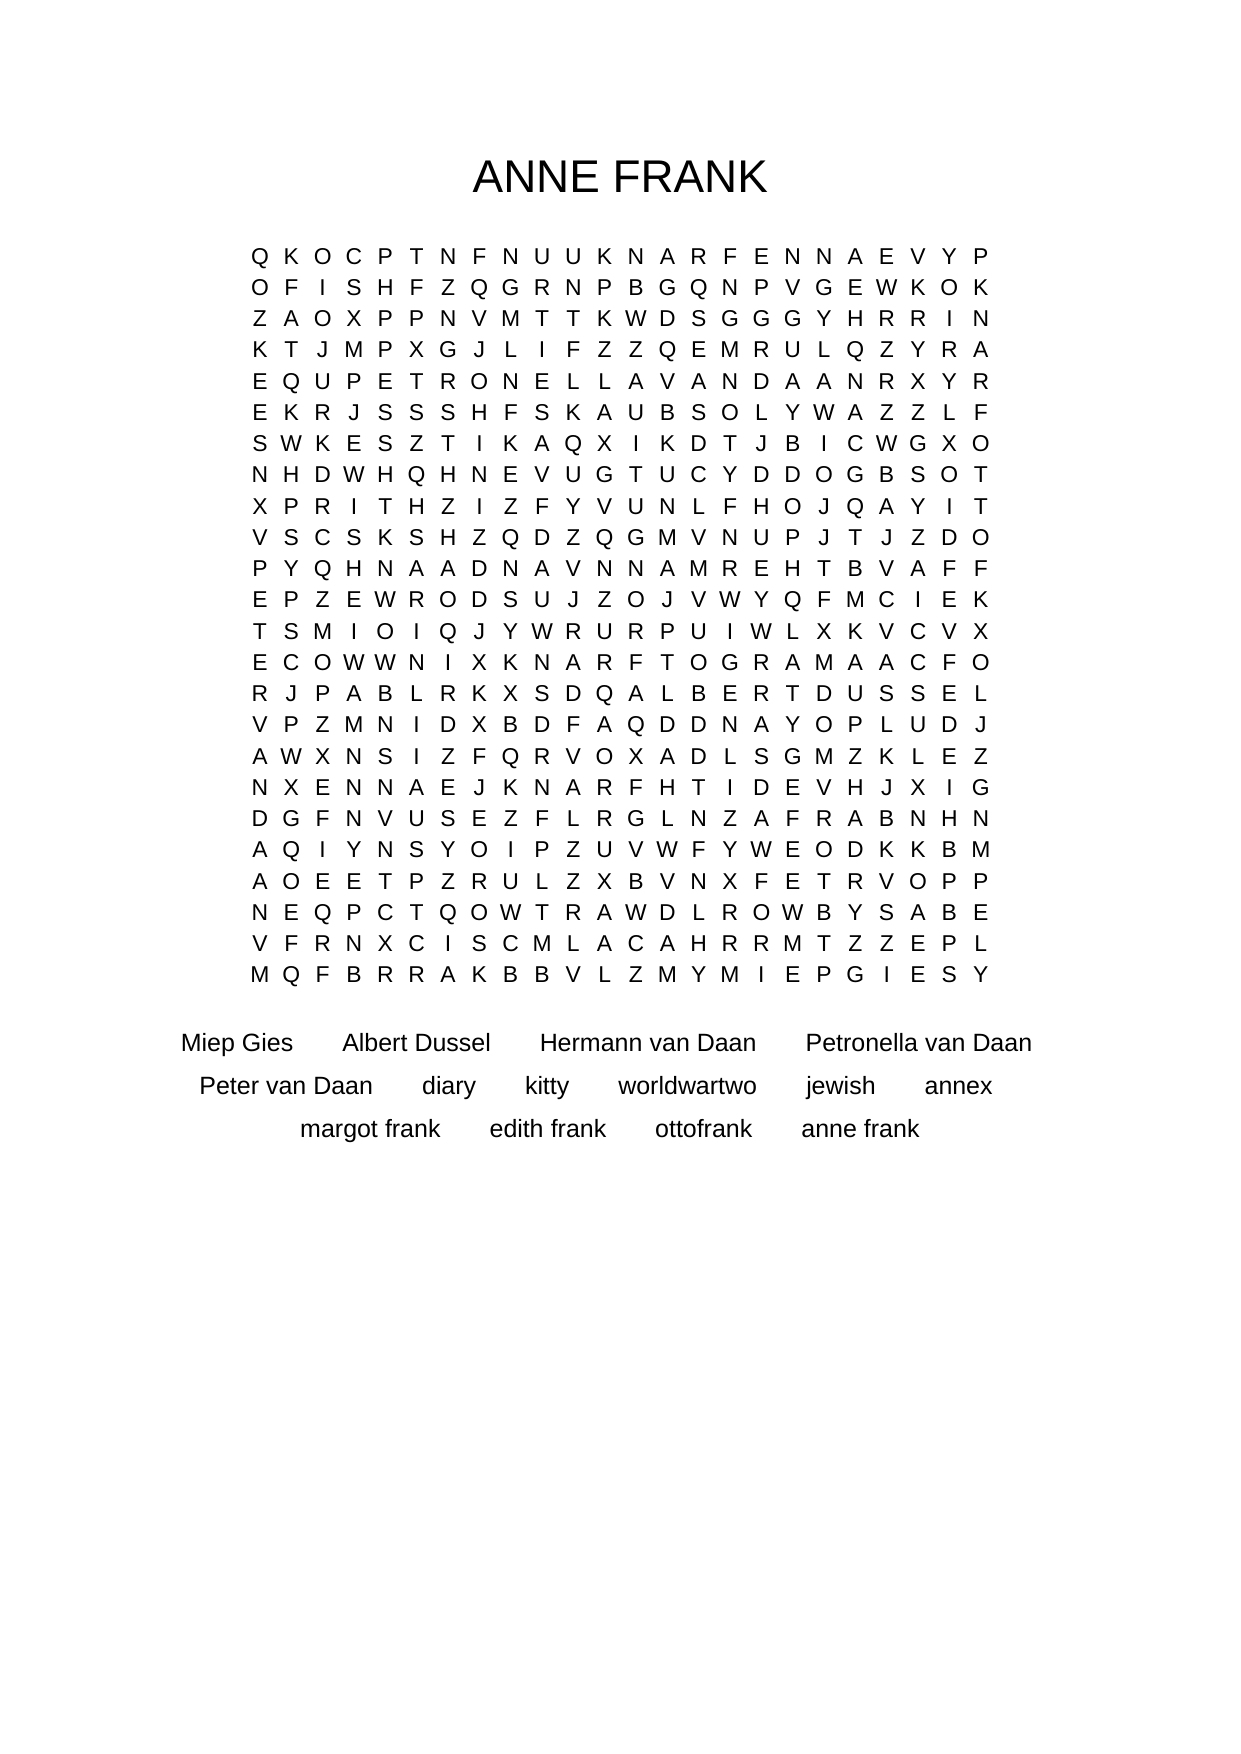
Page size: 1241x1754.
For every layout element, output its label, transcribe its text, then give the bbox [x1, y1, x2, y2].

table_cell G [432, 334, 463, 365]
table_cell A [558, 646, 589, 678]
table_cell P [589, 271, 620, 303]
table_cell Y [683, 959, 714, 990]
table_cell X [589, 865, 620, 896]
table_cell A [871, 646, 902, 678]
table_cell R [307, 396, 338, 428]
table_cell O [934, 271, 965, 303]
table_cell E [464, 803, 495, 834]
table_header F [714, 240, 745, 271]
table_cell E [369, 365, 401, 396]
table_header N [808, 240, 839, 271]
table_cell V [683, 521, 714, 553]
table_header U [558, 240, 589, 271]
table_cell D [464, 584, 495, 615]
table_cell T [965, 459, 996, 490]
table_cell P [526, 834, 557, 865]
table_cell Q [464, 271, 495, 303]
table_cell O [589, 740, 620, 771]
table_cell K [495, 428, 526, 459]
table_cell J [464, 771, 495, 803]
table_cell I [745, 959, 777, 990]
table_cell K [464, 959, 495, 990]
table_cell T [808, 928, 839, 959]
table_cell E [432, 771, 463, 803]
table_cell A [401, 771, 432, 803]
table_cell P [965, 865, 996, 896]
table_cell D [244, 803, 275, 834]
table_cell Y [902, 490, 933, 521]
table_cell W [714, 584, 745, 615]
table_header A [840, 240, 871, 271]
table_cell A [620, 365, 651, 396]
table_cell H [651, 771, 683, 803]
table_cell P [808, 959, 839, 990]
table_cell A [651, 553, 683, 584]
table_cell S [401, 834, 432, 865]
table_cell O [307, 303, 338, 334]
table_cell F [620, 646, 651, 678]
table_cell G [840, 459, 871, 490]
table_cell Y [777, 709, 808, 740]
table_cell M [683, 553, 714, 584]
table_cell M [840, 584, 871, 615]
table_cell E [714, 678, 745, 709]
table_cell X [495, 678, 526, 709]
table_cell F [275, 271, 307, 303]
table_cell W [369, 584, 401, 615]
table_cell Q [495, 740, 526, 771]
table_header R [683, 240, 714, 271]
title ANNE FRANK [150, 150, 1090, 203]
table_cell Z [401, 428, 432, 459]
table_cell L [401, 678, 432, 709]
table_cell K [495, 771, 526, 803]
table_cell V [871, 865, 902, 896]
table_cell V [871, 553, 902, 584]
table_cell T [808, 865, 839, 896]
table_cell R [745, 678, 777, 709]
table_cell G [808, 271, 839, 303]
table_cell Z [589, 334, 620, 365]
table_cell P [934, 928, 965, 959]
table_cell X [338, 303, 369, 334]
table_cell O [432, 584, 463, 615]
table_cell L [589, 365, 620, 396]
table_cell K [464, 678, 495, 709]
table_cell W [620, 896, 651, 928]
table_cell I [871, 959, 902, 990]
table_cell W [338, 459, 369, 490]
table_cell P [275, 584, 307, 615]
table_cell G [902, 428, 933, 459]
table_cell E [338, 428, 369, 459]
table_cell Z [714, 803, 745, 834]
table_cell E [934, 584, 965, 615]
table_cell I [307, 271, 338, 303]
table_cell Q [620, 709, 651, 740]
table_cell P [338, 365, 369, 396]
table_cell O [965, 646, 996, 678]
table_cell Z [558, 521, 589, 553]
table_cell D [840, 834, 871, 865]
table_cell A [338, 678, 369, 709]
table_cell G [840, 959, 871, 990]
table_cell H [745, 490, 777, 521]
table_cell A [589, 896, 620, 928]
table_cell O [714, 396, 745, 428]
table_cell C [871, 584, 902, 615]
table_cell U [902, 709, 933, 740]
table_cell N [683, 865, 714, 896]
table_cell T [777, 678, 808, 709]
table_cell L [526, 865, 557, 896]
table_cell N [369, 709, 401, 740]
table_cell J [558, 584, 589, 615]
table_cell K [871, 740, 902, 771]
table_cell E [338, 584, 369, 615]
table_cell Z [620, 334, 651, 365]
table_cell S [495, 584, 526, 615]
table_cell L [902, 740, 933, 771]
table_cell A [651, 740, 683, 771]
table_cell J [808, 490, 839, 521]
table_cell N [526, 646, 557, 678]
table_cell G [651, 271, 683, 303]
table_cell Z [495, 803, 526, 834]
table_cell S [369, 428, 401, 459]
table_cell A [589, 709, 620, 740]
table_cell Z [432, 490, 463, 521]
table_cell N [526, 771, 557, 803]
table_cell Y [777, 396, 808, 428]
table_cell B [934, 896, 965, 928]
table_cell X [275, 771, 307, 803]
table_cell F [307, 803, 338, 834]
table_cell H [369, 459, 401, 490]
table_cell X [934, 428, 965, 459]
table_header N [620, 240, 651, 271]
table_cell M [495, 303, 526, 334]
table_cell Q [651, 334, 683, 365]
table_cell F [934, 646, 965, 678]
table_cell F [714, 490, 745, 521]
table_cell F [620, 771, 651, 803]
table_cell K [558, 396, 589, 428]
table_cell M [714, 959, 745, 990]
table_cell U [745, 521, 777, 553]
table_cell D [526, 521, 557, 553]
table_cell B [620, 865, 651, 896]
table_cell H [840, 771, 871, 803]
table_cell K [902, 834, 933, 865]
table_cell U [840, 678, 871, 709]
table_cell I [934, 303, 965, 334]
table_cell W [369, 646, 401, 678]
table_cell N [651, 490, 683, 521]
table_cell G [714, 303, 745, 334]
table_cell E [683, 334, 714, 365]
table_cell O [934, 459, 965, 490]
table_cell B [369, 678, 401, 709]
table_cell B [620, 271, 651, 303]
table_cell G [965, 771, 996, 803]
table_cell R [745, 334, 777, 365]
table_cell Q [275, 959, 307, 990]
table_header O [307, 240, 338, 271]
table_cell B [840, 553, 871, 584]
table_cell R [620, 615, 651, 646]
table_cell S [369, 396, 401, 428]
table_cell P [840, 709, 871, 740]
table_cell F [558, 334, 589, 365]
table_cell J [871, 521, 902, 553]
table_cell A [840, 803, 871, 834]
table_cell R [902, 303, 933, 334]
table_cell S [934, 959, 965, 990]
table_cell C [840, 428, 871, 459]
table_cell F [777, 803, 808, 834]
table_cell V [620, 834, 651, 865]
table_cell R [526, 271, 557, 303]
table_cell K [369, 521, 401, 553]
table_cell E [244, 365, 275, 396]
table_header C [338, 240, 369, 271]
table_cell O [777, 490, 808, 521]
table_cell G [777, 303, 808, 334]
table_cell R [401, 584, 432, 615]
table_cell C [683, 459, 714, 490]
table_cell Q [777, 584, 808, 615]
table_cell W [275, 740, 307, 771]
table_cell R [589, 803, 620, 834]
table_cell I [902, 584, 933, 615]
table_cell U [495, 865, 526, 896]
table_cell N [369, 553, 401, 584]
table_cell T [432, 428, 463, 459]
table_cell A [244, 740, 275, 771]
table_cell I [620, 428, 651, 459]
table_header U [526, 240, 557, 271]
table_cell N [714, 271, 745, 303]
table_cell B [934, 834, 965, 865]
table_cell X [401, 334, 432, 365]
table_cell E [244, 584, 275, 615]
table_cell L [714, 740, 745, 771]
table_cell B [871, 459, 902, 490]
table_cell V [244, 709, 275, 740]
table_cell K [275, 396, 307, 428]
table_cell O [965, 428, 996, 459]
table_cell I [432, 646, 463, 678]
table_cell R [558, 896, 589, 928]
table_cell O [464, 365, 495, 396]
table_cell B [495, 959, 526, 990]
table_cell F [934, 553, 965, 584]
table_cell R [934, 334, 965, 365]
table_cell G [589, 459, 620, 490]
table_cell M [808, 646, 839, 678]
table_cell J [745, 428, 777, 459]
table_cell L [558, 365, 589, 396]
table_cell L [651, 803, 683, 834]
table_cell M [338, 709, 369, 740]
table_cell A [432, 553, 463, 584]
table_cell R [808, 803, 839, 834]
table_cell D [651, 709, 683, 740]
table_cell R [745, 646, 777, 678]
table_cell K [840, 615, 871, 646]
table_cell Z [871, 928, 902, 959]
table_cell N [714, 709, 745, 740]
table_cell O [745, 896, 777, 928]
table_cell S [902, 459, 933, 490]
table_cell O [808, 834, 839, 865]
table_cell D [777, 459, 808, 490]
table_cell W [495, 896, 526, 928]
table_cell S [275, 615, 307, 646]
table_cell J [871, 771, 902, 803]
table_cell K [871, 834, 902, 865]
table_cell Q [495, 521, 526, 553]
table_cell Y [338, 834, 369, 865]
table_cell Z [244, 303, 275, 334]
table_cell I [495, 834, 526, 865]
table_cell D [683, 428, 714, 459]
table_cell R [714, 553, 745, 584]
table_cell Q [558, 428, 589, 459]
table_cell B [683, 678, 714, 709]
table_cell E [745, 553, 777, 584]
table_cell S [401, 521, 432, 553]
table_cell X [464, 709, 495, 740]
table_cell V [244, 521, 275, 553]
table_cell E [902, 959, 933, 990]
table_cell V [651, 865, 683, 896]
table_cell B [651, 396, 683, 428]
table_cell T [651, 646, 683, 678]
table_cell L [558, 803, 589, 834]
table_cell T [558, 303, 589, 334]
table_cell A [777, 646, 808, 678]
table_header V [902, 240, 933, 271]
table_cell B [495, 709, 526, 740]
table_cell Q [589, 521, 620, 553]
table_cell L [965, 928, 996, 959]
table_cell I [338, 615, 369, 646]
table_cell Z [871, 334, 902, 365]
table_header E [871, 240, 902, 271]
table_cell W [808, 396, 839, 428]
table_header P [965, 240, 996, 271]
table_cell H [934, 803, 965, 834]
table_cell D [651, 303, 683, 334]
table_cell C [275, 646, 307, 678]
table_cell A [526, 553, 557, 584]
table_cell A [902, 553, 933, 584]
table_cell A [401, 553, 432, 584]
table_cell O [965, 521, 996, 553]
table_cell O [808, 709, 839, 740]
table_cell I [714, 771, 745, 803]
table_cell A [432, 959, 463, 990]
table_cell E [934, 678, 965, 709]
table_cell X [307, 740, 338, 771]
table_cell W [651, 834, 683, 865]
table_cell L [871, 709, 902, 740]
table_cell G [714, 646, 745, 678]
table_header T [401, 240, 432, 271]
table_cell N [965, 803, 996, 834]
table_cell F [558, 709, 589, 740]
table_cell N [338, 803, 369, 834]
table_cell S [275, 521, 307, 553]
table_cell A [745, 803, 777, 834]
table_header N [495, 240, 526, 271]
table_cell V [589, 490, 620, 521]
table_cell J [275, 678, 307, 709]
table_cell J [651, 584, 683, 615]
table_cell E [338, 865, 369, 896]
table_cell Q [275, 365, 307, 396]
table_cell P [307, 678, 338, 709]
table_cell L [808, 334, 839, 365]
table_cell C [902, 646, 933, 678]
table_cell G [620, 521, 651, 553]
table_cell R [558, 615, 589, 646]
table_cell I [464, 428, 495, 459]
table_cell N [589, 553, 620, 584]
table_cell H [432, 459, 463, 490]
table_cell R [589, 771, 620, 803]
table_cell U [777, 334, 808, 365]
table_cell K [965, 271, 996, 303]
table_cell N [902, 803, 933, 834]
table_cell V [558, 740, 589, 771]
table_cell A [683, 365, 714, 396]
table_cell C [902, 615, 933, 646]
table_cell X [589, 428, 620, 459]
table_cell I [432, 928, 463, 959]
table_cell O [464, 896, 495, 928]
table_cell O [244, 271, 275, 303]
table_cell H [338, 553, 369, 584]
table_cell O [307, 646, 338, 678]
table_cell Q [275, 834, 307, 865]
table_cell T [369, 490, 401, 521]
table_cell G [275, 803, 307, 834]
table_cell T [369, 865, 401, 896]
table_cell W [745, 615, 777, 646]
table_cell R [432, 678, 463, 709]
table_cell H [840, 303, 871, 334]
table_cell S [432, 803, 463, 834]
table_cell N [338, 928, 369, 959]
table_cell V [651, 365, 683, 396]
table_cell N [683, 803, 714, 834]
table_cell F [526, 803, 557, 834]
table_cell O [808, 459, 839, 490]
table_cell O [683, 646, 714, 678]
table_cell N [338, 771, 369, 803]
table_cell K [651, 428, 683, 459]
table_cell F [464, 740, 495, 771]
table_cell A [902, 896, 933, 928]
table_cell X [902, 365, 933, 396]
table_cell N [965, 303, 996, 334]
table_header Y [934, 240, 965, 271]
table_cell Z [307, 584, 338, 615]
table_cell Z [965, 740, 996, 771]
table_cell I [934, 490, 965, 521]
table_cell T [401, 365, 432, 396]
table_cell O [902, 865, 933, 896]
table_cell Y [808, 303, 839, 334]
table_cell B [871, 803, 902, 834]
table_cell Q [307, 553, 338, 584]
table_cell X [714, 865, 745, 896]
table_cell Y [275, 553, 307, 584]
table_cell E [777, 834, 808, 865]
table_cell N [244, 459, 275, 490]
table_cell D [745, 459, 777, 490]
table_cell E [495, 459, 526, 490]
table_cell M [307, 615, 338, 646]
table_cell Q [589, 678, 620, 709]
table_cell E [840, 271, 871, 303]
table_cell T [275, 334, 307, 365]
text Miep Gies Albert Dussel Hermann van Daan Petronella van Daan Peter van Daan diary kitty worldwartwo jewish annex margot frank edith frank ottofrank anne frank [150, 1028, 1090, 1143]
table_cell C [495, 928, 526, 959]
table_cell I [934, 771, 965, 803]
table_cell H [432, 521, 463, 553]
table_cell W [777, 896, 808, 928]
table_cell I [401, 740, 432, 771]
table_cell Z [432, 271, 463, 303]
table_cell X [965, 615, 996, 646]
table_cell T [840, 521, 871, 553]
table_cell G [777, 740, 808, 771]
table_cell S [401, 396, 432, 428]
table_cell V [244, 928, 275, 959]
table_cell Q [432, 896, 463, 928]
table_cell N [369, 834, 401, 865]
table_cell A [558, 771, 589, 803]
table_cell P [275, 490, 307, 521]
table_cell W [745, 834, 777, 865]
table_cell Z [432, 865, 463, 896]
table_cell X [808, 615, 839, 646]
table_cell W [871, 271, 902, 303]
table_cell L [745, 396, 777, 428]
table_cell S [338, 271, 369, 303]
table_cell L [965, 678, 996, 709]
table_cell V [558, 553, 589, 584]
table_cell K [307, 428, 338, 459]
table_cell E [244, 646, 275, 678]
table_cell F [307, 959, 338, 990]
table_cell Q [683, 271, 714, 303]
table_cell F [808, 584, 839, 615]
table_cell N [495, 553, 526, 584]
table_cell X [244, 490, 275, 521]
table_cell R [307, 490, 338, 521]
table_cell T [808, 553, 839, 584]
table_cell A [589, 396, 620, 428]
table_cell R [714, 928, 745, 959]
table_cell V [558, 959, 589, 990]
table_cell O [620, 584, 651, 615]
table_cell J [965, 709, 996, 740]
table_cell P [934, 865, 965, 896]
table_cell S [902, 678, 933, 709]
table_cell S [338, 521, 369, 553]
table_cell M [965, 834, 996, 865]
table_cell Z [902, 521, 933, 553]
table_cell D [651, 896, 683, 928]
table_cell Z [307, 709, 338, 740]
table_cell F [965, 396, 996, 428]
table_cell Y [495, 615, 526, 646]
table_cell A [745, 709, 777, 740]
table_cell L [683, 490, 714, 521]
table_cell W [338, 646, 369, 678]
table_cell F [683, 834, 714, 865]
table_cell L [651, 678, 683, 709]
table_cell F [401, 271, 432, 303]
table_cell P [745, 271, 777, 303]
table_header K [589, 240, 620, 271]
table_cell S [244, 428, 275, 459]
table_header Q [244, 240, 275, 271]
table_cell Z [432, 740, 463, 771]
table_cell Q [840, 334, 871, 365]
table_cell R [965, 365, 996, 396]
table_cell N [714, 365, 745, 396]
table_cell Q [432, 615, 463, 646]
table_cell N [369, 771, 401, 803]
table_cell V [871, 615, 902, 646]
table_cell M [526, 928, 557, 959]
table_cell R [244, 678, 275, 709]
table_cell K [495, 646, 526, 678]
table_cell H [275, 459, 307, 490]
table_cell S [526, 678, 557, 709]
table_cell A [244, 834, 275, 865]
table_cell A [620, 678, 651, 709]
table_cell I [464, 490, 495, 521]
table_cell K [244, 334, 275, 365]
table_cell D [934, 709, 965, 740]
table_cell B [526, 959, 557, 990]
table_cell S [432, 396, 463, 428]
table_cell V [934, 615, 965, 646]
table_cell D [745, 365, 777, 396]
table_cell A [871, 490, 902, 521]
table_cell E [777, 771, 808, 803]
table_cell J [338, 396, 369, 428]
table_cell A [777, 365, 808, 396]
table_cell P [244, 553, 275, 584]
table_cell I [307, 834, 338, 865]
table_cell N [464, 459, 495, 490]
table_cell E [244, 396, 275, 428]
table_cell C [620, 928, 651, 959]
table_cell P [369, 334, 401, 365]
table_cell P [275, 709, 307, 740]
table_cell L [589, 959, 620, 990]
table_cell A [244, 865, 275, 896]
table_cell N [244, 896, 275, 928]
table_cell A [589, 928, 620, 959]
table_cell D [558, 678, 589, 709]
table_cell A [840, 396, 871, 428]
table_cell I [401, 615, 432, 646]
table_cell S [871, 896, 902, 928]
table_cell M [808, 740, 839, 771]
table_cell Y [934, 365, 965, 396]
table_cell U [526, 584, 557, 615]
table_cell Z [589, 584, 620, 615]
table_cell D [745, 771, 777, 803]
table_cell V [777, 271, 808, 303]
table_cell J [464, 615, 495, 646]
table_cell F [745, 865, 777, 896]
table_cell H [369, 271, 401, 303]
table_cell S [683, 303, 714, 334]
table_cell E [526, 365, 557, 396]
table_cell Y [840, 896, 871, 928]
table_header N [432, 240, 463, 271]
table_cell R [464, 865, 495, 896]
table_cell S [464, 928, 495, 959]
table_cell U [307, 365, 338, 396]
table_cell Y [714, 834, 745, 865]
table_cell T [401, 896, 432, 928]
table_cell Y [432, 834, 463, 865]
table_cell E [307, 865, 338, 896]
table_cell O [275, 865, 307, 896]
table_cell H [777, 553, 808, 584]
table_cell N [401, 646, 432, 678]
table_header E [745, 240, 777, 271]
table_cell T [526, 896, 557, 928]
table_cell V [808, 771, 839, 803]
table_cell F [526, 490, 557, 521]
table_cell N [558, 271, 589, 303]
table_cell D [683, 709, 714, 740]
table_header P [369, 240, 401, 271]
table_cell N [714, 521, 745, 553]
table_cell A [840, 646, 871, 678]
table_cell W [526, 615, 557, 646]
table_cell U [589, 615, 620, 646]
table_cell X [620, 740, 651, 771]
table_cell N [495, 365, 526, 396]
table_cell G [620, 803, 651, 834]
table_cell E [777, 865, 808, 896]
table_cell F [275, 928, 307, 959]
table_cell T [683, 771, 714, 803]
table_cell Z [840, 740, 871, 771]
table_cell Z [495, 490, 526, 521]
table_cell K [965, 584, 996, 615]
table_cell Y [745, 584, 777, 615]
table_cell F [965, 553, 996, 584]
table_cell O [369, 615, 401, 646]
table_cell H [401, 490, 432, 521]
table_cell N [338, 740, 369, 771]
table_cell R [840, 865, 871, 896]
table_cell A [275, 303, 307, 334]
table_cell I [338, 490, 369, 521]
table_cell G [745, 303, 777, 334]
table_cell V [464, 303, 495, 334]
table_cell U [683, 615, 714, 646]
table_cell R [432, 365, 463, 396]
table_cell I [714, 615, 745, 646]
table_cell D [432, 709, 463, 740]
table_cell L [934, 396, 965, 428]
table_cell E [902, 928, 933, 959]
table_cell V [683, 584, 714, 615]
table_cell A [808, 365, 839, 396]
table_cell I [526, 334, 557, 365]
table_cell E [934, 740, 965, 771]
table_cell T [526, 303, 557, 334]
table_cell A [651, 928, 683, 959]
table_cell L [558, 928, 589, 959]
table_cell C [401, 928, 432, 959]
table_cell Z [871, 396, 902, 428]
table_cell I [808, 428, 839, 459]
table_cell W [620, 303, 651, 334]
table_cell B [338, 959, 369, 990]
table_cell S [745, 740, 777, 771]
table_cell E [307, 771, 338, 803]
table_cell Z [902, 396, 933, 428]
table_cell U [651, 459, 683, 490]
table_cell E [777, 959, 808, 990]
table_cell R [526, 740, 557, 771]
table_cell D [307, 459, 338, 490]
table_cell N [432, 303, 463, 334]
table_cell K [902, 271, 933, 303]
table_cell Y [902, 334, 933, 365]
table_cell Y [714, 459, 745, 490]
table_header F [464, 240, 495, 271]
table_cell M [651, 959, 683, 990]
table_cell R [401, 959, 432, 990]
table_cell U [620, 396, 651, 428]
table_cell L [777, 615, 808, 646]
table_cell R [745, 928, 777, 959]
table_cell M [244, 959, 275, 990]
table_cell D [808, 678, 839, 709]
table_cell R [589, 646, 620, 678]
table_cell T [244, 615, 275, 646]
table_cell M [338, 334, 369, 365]
table_cell H [683, 928, 714, 959]
table_cell Y [558, 490, 589, 521]
table_cell P [401, 865, 432, 896]
table_cell R [307, 928, 338, 959]
table_cell A [526, 428, 557, 459]
table_cell J [464, 334, 495, 365]
table_cell V [369, 803, 401, 834]
table_cell C [369, 896, 401, 928]
table_header N [777, 240, 808, 271]
table_cell Z [840, 928, 871, 959]
table_cell S [871, 678, 902, 709]
table_cell E [275, 896, 307, 928]
table_cell N [244, 771, 275, 803]
table_cell P [369, 303, 401, 334]
table_cell X [369, 928, 401, 959]
table_cell S [526, 396, 557, 428]
table_cell C [307, 521, 338, 553]
table_cell N [620, 553, 651, 584]
table_cell R [369, 959, 401, 990]
table_cell M [777, 928, 808, 959]
table_cell R [871, 303, 902, 334]
table_cell L [683, 896, 714, 928]
table_cell M [714, 334, 745, 365]
table_cell R [714, 896, 745, 928]
table_cell T [965, 490, 996, 521]
table_cell Z [558, 834, 589, 865]
table_cell J [808, 521, 839, 553]
table_cell D [526, 709, 557, 740]
table_cell W [275, 428, 307, 459]
table_cell X [902, 771, 933, 803]
table_cell I [401, 709, 432, 740]
table_cell N [840, 365, 871, 396]
table_cell Z [464, 521, 495, 553]
table_cell Q [307, 896, 338, 928]
table_cell U [589, 834, 620, 865]
table_cell Z [620, 959, 651, 990]
table_cell Q [840, 490, 871, 521]
table_cell D [934, 521, 965, 553]
table_cell Y [965, 959, 996, 990]
table_cell Q [401, 459, 432, 490]
table_cell V [526, 459, 557, 490]
table_cell T [620, 459, 651, 490]
table_cell P [651, 615, 683, 646]
table_header A [651, 240, 683, 271]
table_cell J [307, 334, 338, 365]
table_cell P [777, 521, 808, 553]
table_cell G [495, 271, 526, 303]
table_cell B [777, 428, 808, 459]
table_cell R [871, 365, 902, 396]
table_cell U [401, 803, 432, 834]
table_cell A [965, 334, 996, 365]
table_cell F [495, 396, 526, 428]
table_cell M [651, 521, 683, 553]
table_cell O [464, 834, 495, 865]
table_cell L [495, 334, 526, 365]
table_cell W [871, 428, 902, 459]
table_cell P [338, 896, 369, 928]
table_cell U [620, 490, 651, 521]
table_cell K [589, 303, 620, 334]
table_header K [275, 240, 307, 271]
table_cell D [683, 740, 714, 771]
table_cell H [464, 396, 495, 428]
table_cell T [714, 428, 745, 459]
table_cell P [401, 303, 432, 334]
table_cell E [965, 896, 996, 928]
table_cell S [369, 740, 401, 771]
table_cell Z [558, 865, 589, 896]
table_cell X [464, 646, 495, 678]
table_cell U [558, 459, 589, 490]
table_cell S [683, 396, 714, 428]
table_cell B [808, 896, 839, 928]
table_cell D [464, 553, 495, 584]
